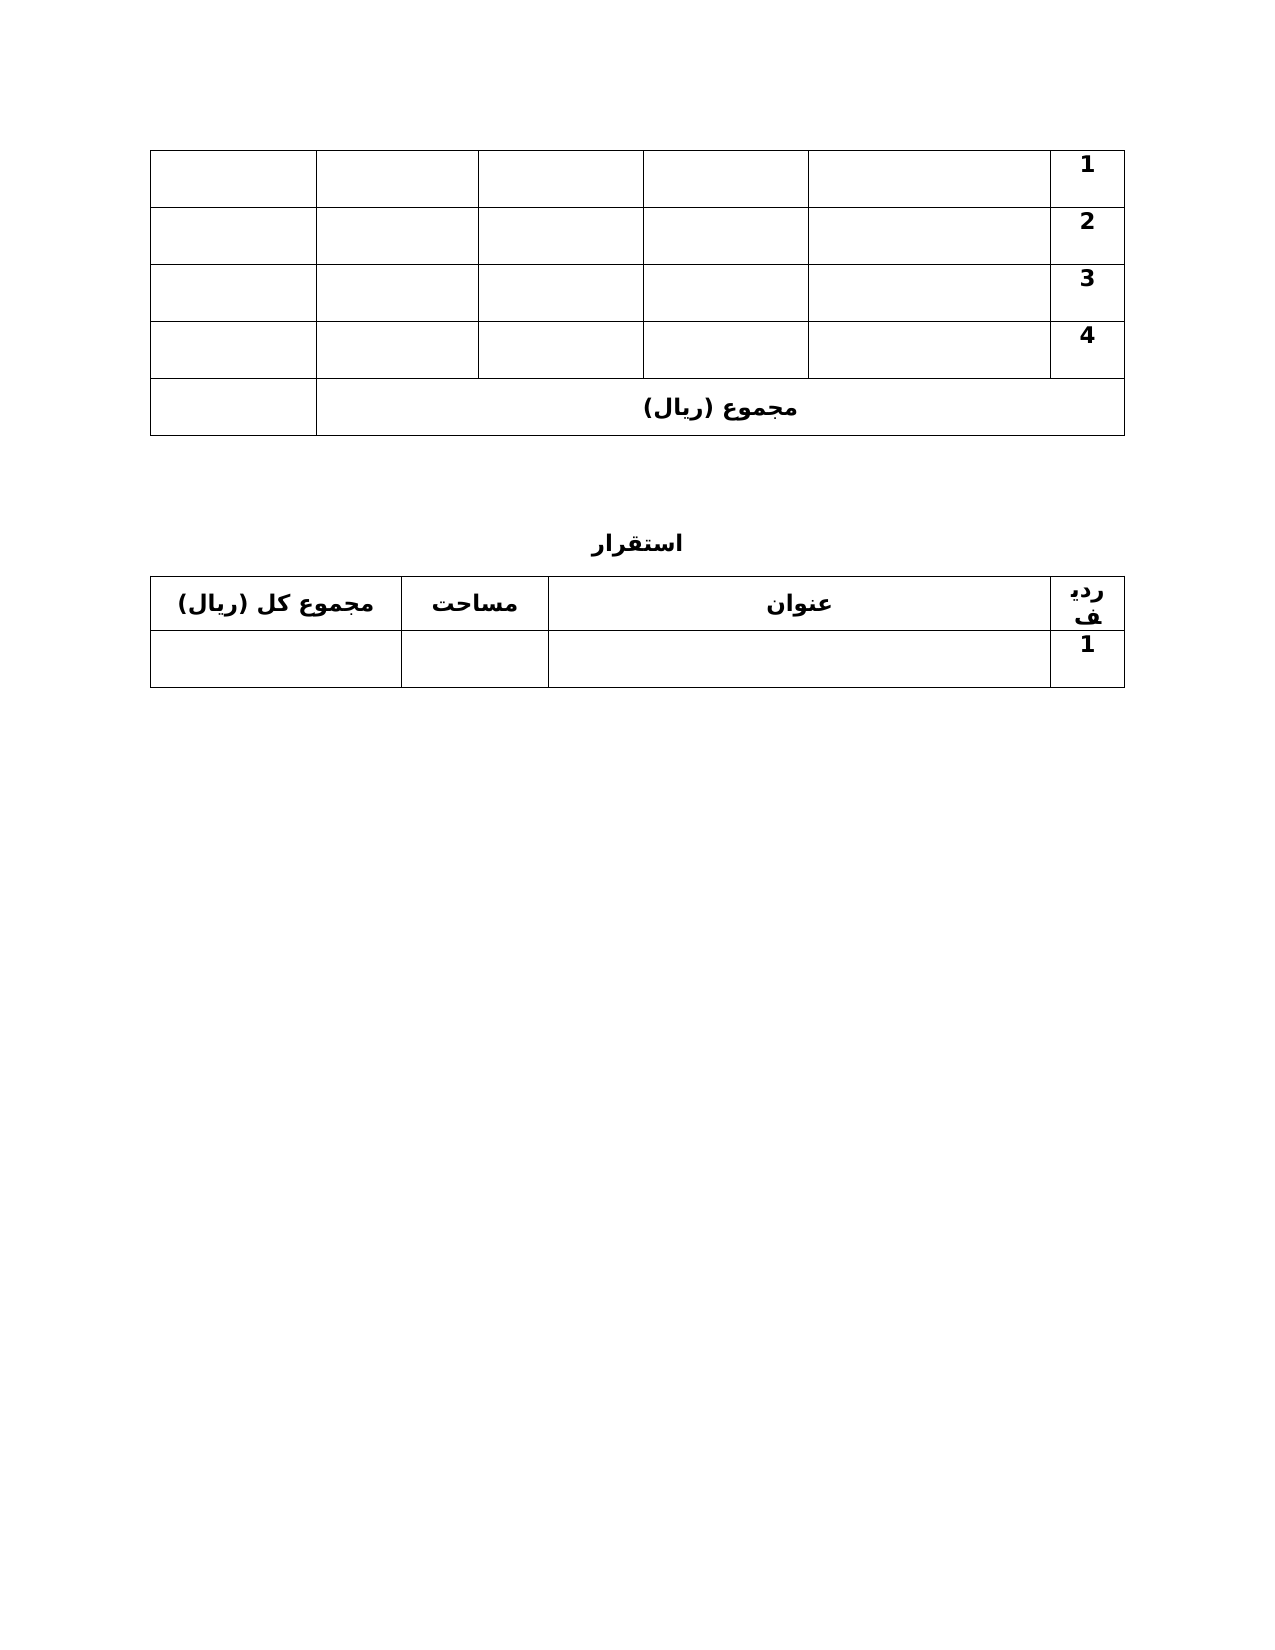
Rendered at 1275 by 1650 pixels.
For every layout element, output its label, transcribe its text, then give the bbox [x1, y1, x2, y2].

table_cell [317, 322, 478, 378]
table_cell 1 [1051, 631, 1124, 687]
table_cell [151, 265, 316, 321]
table_cell 3 [1051, 265, 1124, 321]
table_cell [809, 322, 1050, 378]
table_cell [479, 208, 643, 264]
table_cell مجموع (ریال) [317, 379, 1124, 435]
table_cell [644, 265, 808, 321]
table_cell [317, 208, 478, 264]
table_cell [549, 631, 1050, 687]
table_header مجموع کل (ریال) [151, 577, 401, 630]
table_cell [402, 631, 548, 687]
table_header عنوان [549, 577, 1050, 630]
table_cell 1 [1051, 151, 1124, 207]
table_cell [151, 151, 316, 207]
table_cell [809, 208, 1050, 264]
table_cell [151, 631, 401, 687]
table_cell [644, 151, 808, 207]
table_cell [644, 208, 808, 264]
table_cell [479, 265, 643, 321]
table_cell [151, 322, 316, 378]
table_cell [809, 151, 1050, 207]
text استقرار [150, 530, 1125, 557]
table_cell 2 [1051, 208, 1124, 264]
table_cell [151, 208, 316, 264]
table_cell [479, 322, 643, 378]
table_header ردیف [1051, 577, 1124, 630]
table_cell [317, 151, 478, 207]
table_cell [644, 322, 808, 378]
table_cell [151, 379, 316, 435]
table_header مساحت [402, 577, 548, 630]
table_cell 4 [1051, 322, 1124, 378]
table_cell [809, 265, 1050, 321]
table_cell [479, 151, 643, 207]
table_cell [317, 265, 478, 321]
